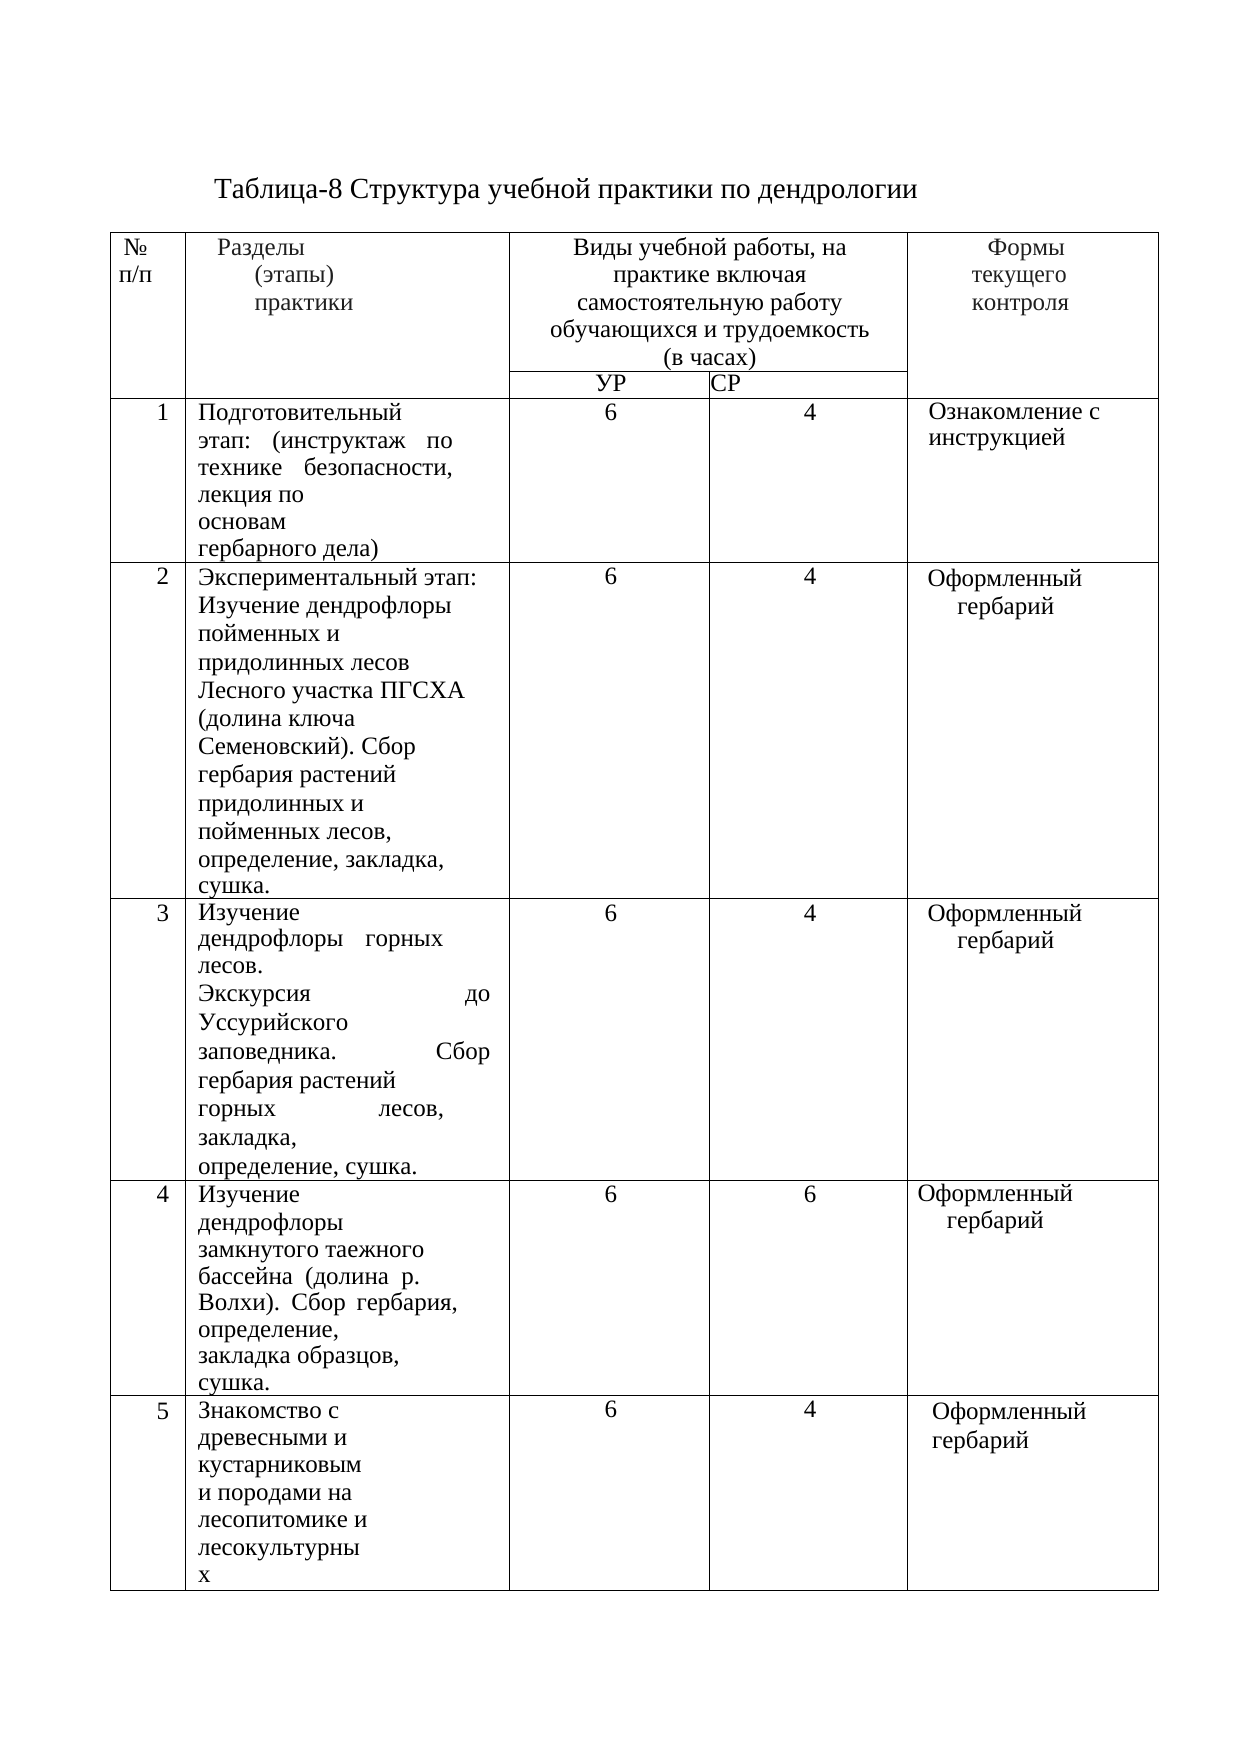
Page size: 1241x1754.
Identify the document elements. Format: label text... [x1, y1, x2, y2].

table_cell 5 [111, 1396, 185, 1590]
table_cell Изучение дендрофлоры горных лесов. Экскурсия до Уссурийского заповедника. Сбор гербария растений горных лесов, закладка, определение, сушка. [186, 899, 509, 1180]
table_header Разделы (этапы) практики [186, 233, 509, 398]
table_header Виды учебной работы, на практике включая самостоятельную работу обучающихся и трудоемкость (в часах) [510, 233, 907, 371]
table_cell Ознакомление с инструкцией [908, 399, 1158, 562]
table_header Формы текущего контроля [908, 233, 1158, 398]
table_cell Оформленный гербарий [908, 1181, 1158, 1395]
table_cell 2 [111, 563, 185, 898]
table_cell 4 [710, 399, 907, 562]
table_cell 1 [111, 399, 185, 562]
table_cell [186, 1396, 509, 1590]
table_cell 6 [510, 899, 709, 1180]
table_cell Экспериментальный этап: Изучение дендрофлоры пойменных и придолинных лесов Лесного участка ПГСХА (долина ключа Семеновский). Сбор гербария растений придолинных и пойменных лесов, определение, закладка, сушка. [186, 563, 509, 898]
table_cell 3 [111, 899, 185, 1180]
table_cell СР [710, 372, 907, 398]
table_cell Подготовительный этап: (инструктаж по технике безопасности, лекция по основам гербарного дела) [186, 399, 509, 562]
table_header № п/п [111, 233, 185, 398]
table_cell 6 [510, 1396, 709, 1590]
table_cell 4 [710, 1396, 907, 1590]
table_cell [908, 1396, 1158, 1590]
table_cell Оформленный гербарий [908, 899, 1158, 1180]
table_cell 6 [710, 1181, 907, 1395]
text Таблица-8 Структура учебной практики по дендрологии [214, 176, 1226, 204]
table_cell Изучение дендрофлоры замкнутого таежного бассейна (долина р. Волхи). Сбор гербария, определение, закладка образцов, сушка. [186, 1181, 509, 1395]
table_cell УР [510, 372, 709, 398]
table_cell 6 [510, 399, 709, 562]
table_cell Оформленный гербарий [908, 563, 1158, 898]
table_cell 4 [710, 899, 907, 1180]
table_cell 4 [111, 1181, 185, 1395]
table_cell 4 [710, 563, 907, 898]
table_cell 6 [510, 1181, 709, 1395]
table_cell 6 [510, 563, 709, 898]
